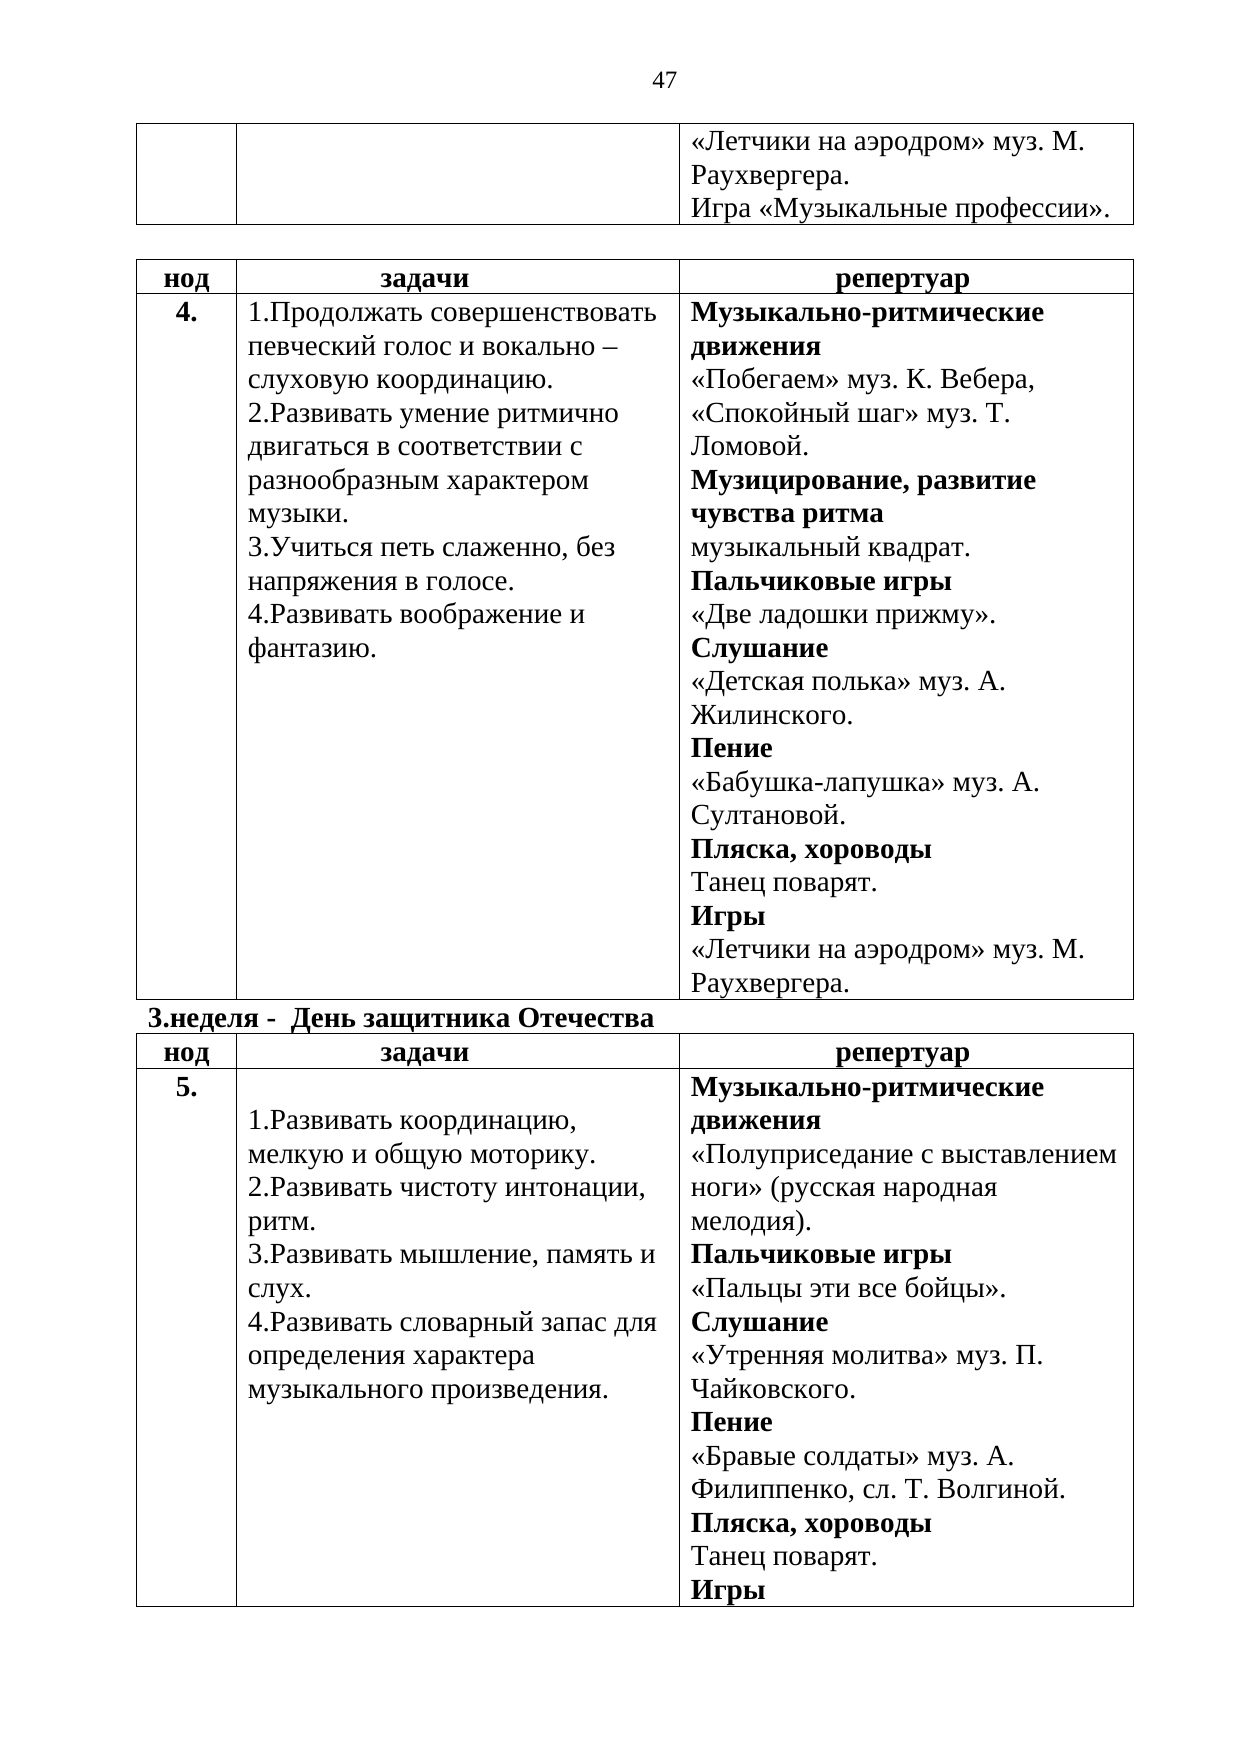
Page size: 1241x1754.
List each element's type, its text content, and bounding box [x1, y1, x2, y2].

table_header нод [137, 260, 236, 293]
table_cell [237, 1069, 679, 1606]
table_cell 5. [137, 1069, 236, 1606]
table_header задачи [237, 260, 679, 293]
table_header репертуар [680, 1034, 1133, 1068]
table_cell 4. [137, 294, 236, 999]
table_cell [680, 124, 1133, 224]
table_cell Музыкально-ритмические движения «Побегаем» муз. К. Вебера, «Спокойный шаг» муз. Т. Ломовой. Музицирование, развитие чувства ритма музыкальный квадрат. Пальчиковые игры «Две ладошки прижму». Слушание «Детская полька» муз. А. Жилинского. Пение «Бабушка-лапушка» муз. А. Султановой. Пляска, хороводы Танец поварят. Игры «Летчики на аэродром» муз. М. Раухвергера. [680, 294, 1133, 999]
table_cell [680, 1069, 1133, 1606]
table_header нод [137, 1034, 236, 1068]
table_cell 1.Продолжать совершенствовать певческий голос и вокально – слуховую координацию. 2.Развивать умение ритмично двигаться в соответствии с разнообразным характером музыки. 3.Учиться петь слаженно, без напряжения в голосе. 4.Развивать воображение и фантазию. [237, 294, 679, 999]
table_header задачи [237, 1034, 679, 1068]
text 3.неделя - День защитника Отечества [148, 1000, 1181, 1033]
table_cell 3. [137, 124, 236, 224]
table_header репертуар [680, 260, 1133, 293]
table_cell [237, 124, 679, 224]
